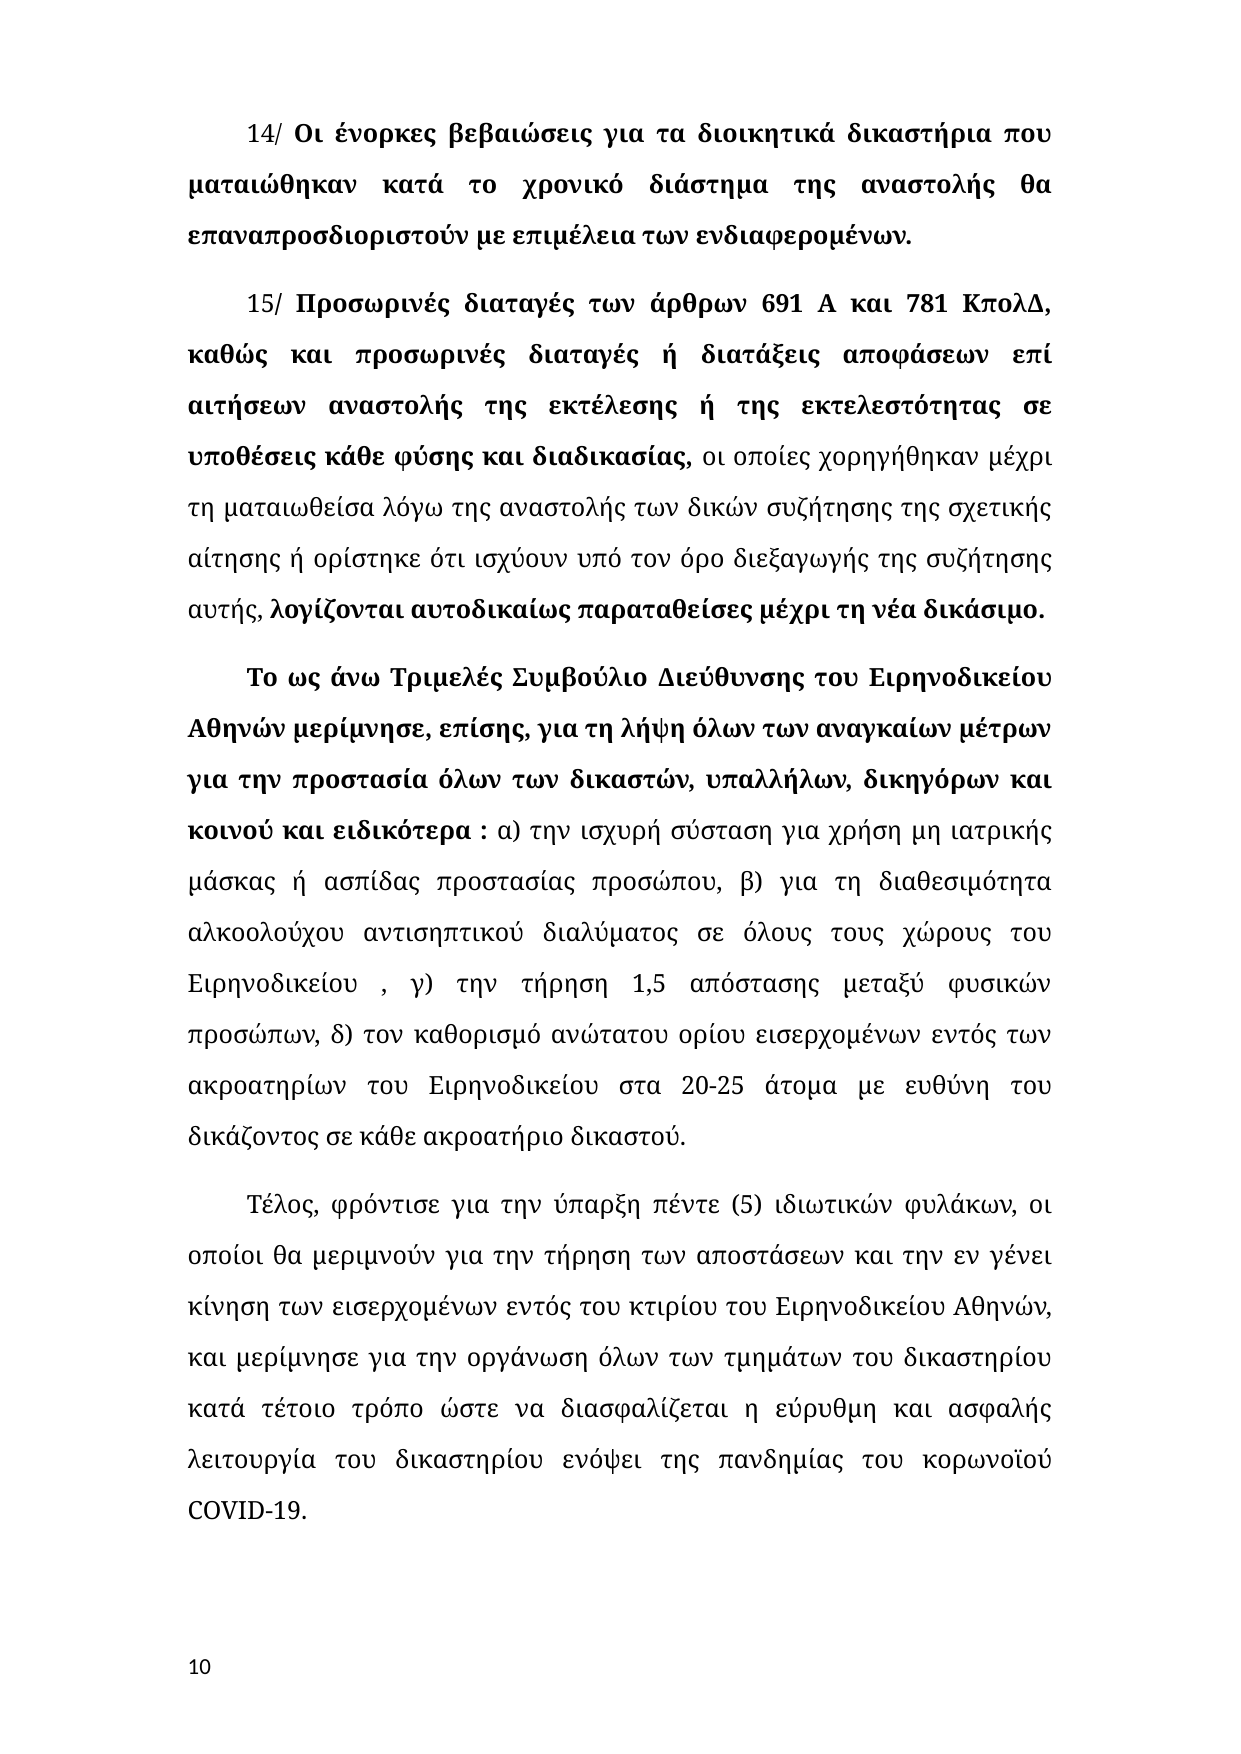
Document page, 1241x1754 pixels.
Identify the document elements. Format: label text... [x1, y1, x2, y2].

text Τέλος, φρόντισε για την ύπαρξη πέντε (5) ιδιωτικών φυλάκων, οι οποίοι θα μεριμνούν για την τήρηση των αποστάσεων και την εν γένει κίνηση των εισερχομένων εντός του κτιρίου του Ειρηνοδικείου Αθηνών, και μερίμνησε για την οργάνωση όλων των τμημάτων του δικαστηρίου κατά τέτοιο τρόπο ώστε να διασφαλίζεται η εύρυθμη και ασφαλής λειτουργία του δικαστηρίου ενόψει της πανδημίας του κορωνοϊού COVID-19. [187, 1187, 1053, 1527]
text Το ως άνω Τριμελές Συμβούλιο Διεύθυνσης του Ειρηνοδικείου Αθηνών μερίμνησε, επίσης, για τη λήψη όλων των αναγκαίων μέτρων για την προστασία όλων των δικαστών, υπαλλήλων, δικηγόρων και κοινού και ειδικότερα : α) την ισχυρή σύσταση για χρήση μη ιατρικής μάσκας ή ασπίδας προστασίας προσώπου, β) για τη διαθεσιμότητα αλκοολούχου αντισηπτικού διαλύματος σε όλους τους χώρους του Ειρηνοδικείου , γ) την τήρηση 1,5 απόστασης μεταξύ φυσικών προσώπων, δ) τον καθορισμό ανώτατου ορίου εισερχομένων εντός των ακροατηρίων του Ειρηνοδικείου στα 20-25 άτομα με ευθύνη του δικάζοντος σε κάθε ακροατήριο δικαστού. [187, 659, 1053, 1153]
text 14/ Οι ένορκες βεβαιώσεις για τα διοικητικά δικαστήρια που ματαιώθηκαν κατά το χρονικό διάστημα της αναστολής θα επαναπροσδιοριστούν με επιμέλεια των ενδιαφερομένων. [187, 116, 1053, 252]
text 15/ Προσωρινές διαταγές των άρθρων 691 Α και 781 ΚπολΔ, καθώς και προσωρινές διαταγές ή διατάξεις αποφάσεων επί αιτήσεων αναστολής της εκτέλεσης ή της εκτελεστότητας σε υποθέσεις κάθε φύσης και διαδικασίας, οι οποίες χορηγήθηκαν μέχρι τη ματαιωθείσα λόγω της αναστολής των δικών συζήτησης της σχετικής αίτησης ή ορίστηκε ότι ισχύουν υπό τον όρο διεξαγωγής της συζήτησης αυτής, λογίζονται αυτοδικαίως παραταθείσες μέχρι τη νέα δικάσιμο. [187, 286, 1053, 626]
